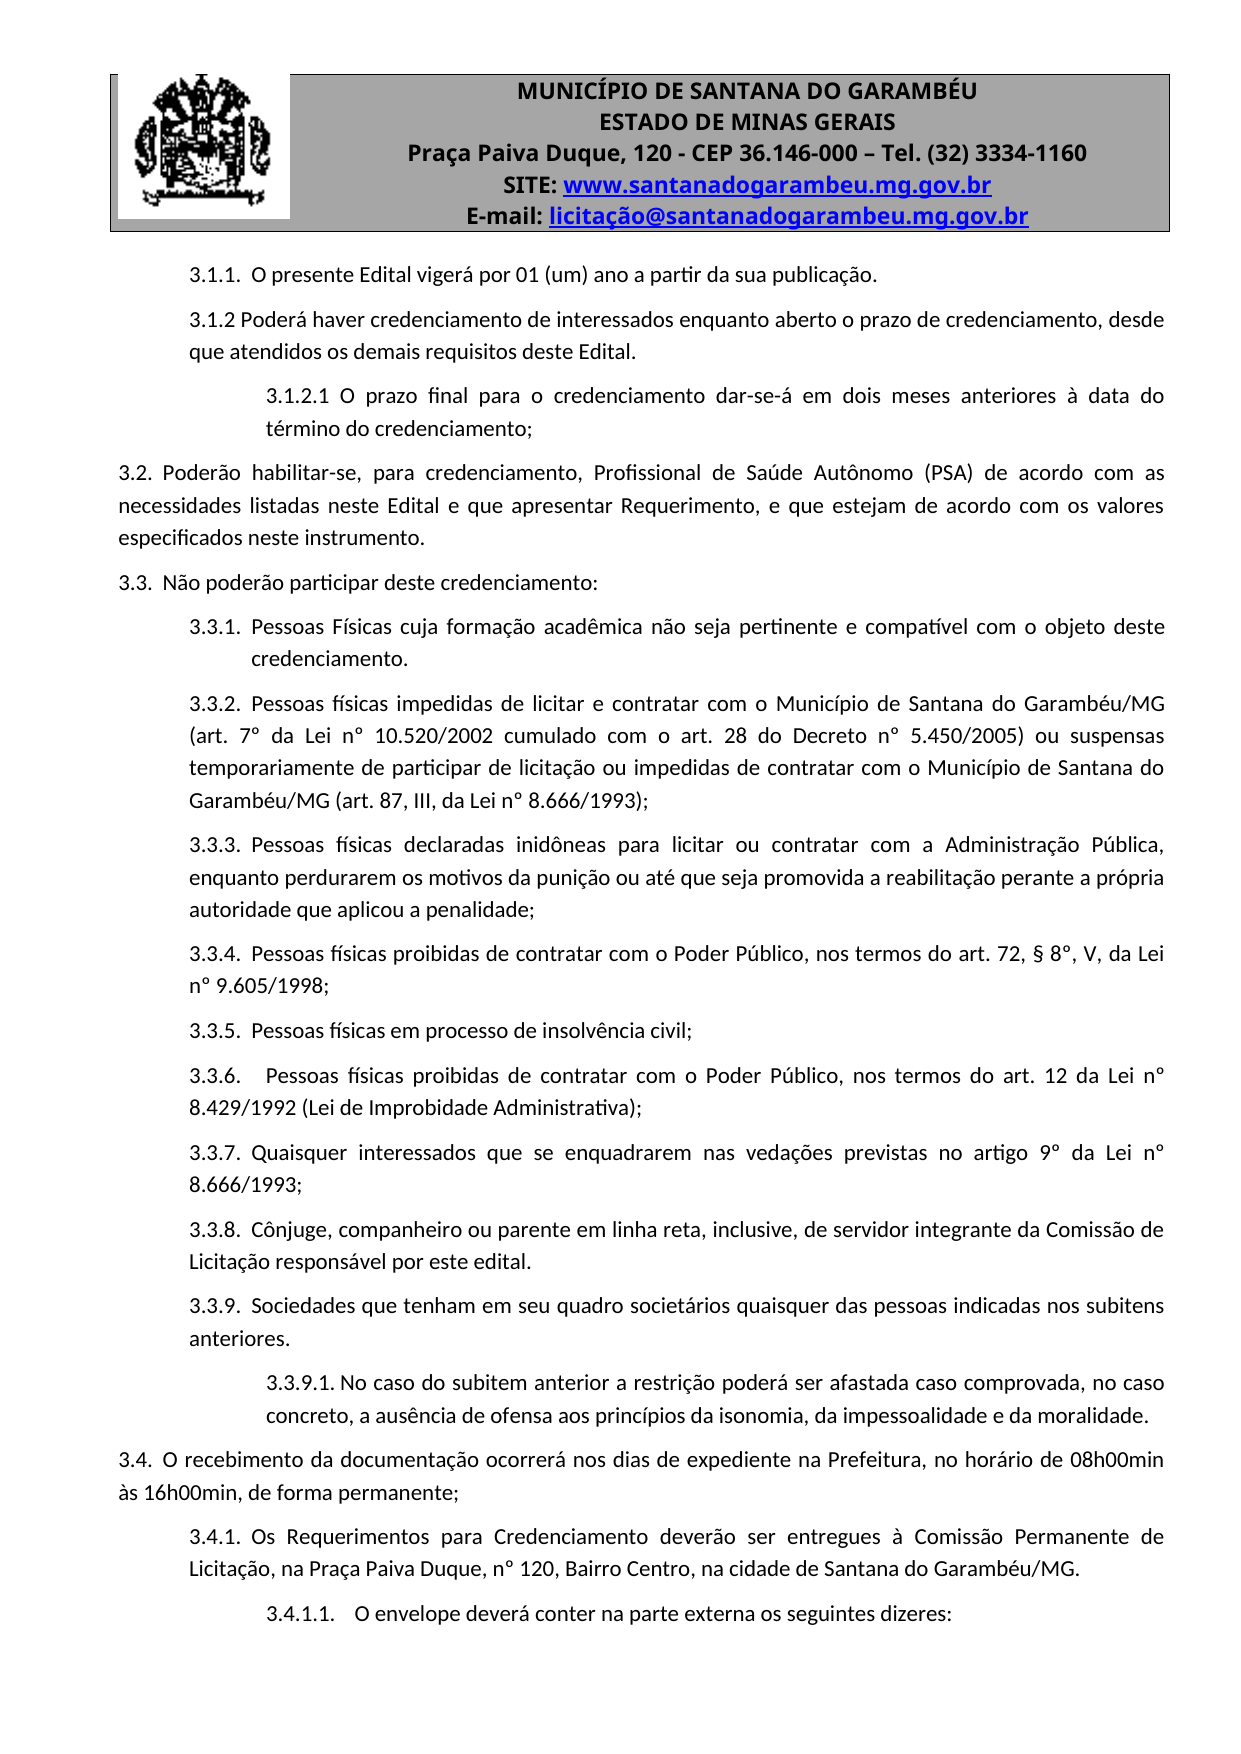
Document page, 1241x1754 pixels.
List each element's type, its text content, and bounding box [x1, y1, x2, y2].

list Pessoas físicas proibidas de contratar com o Poder Público, nos termos do art. 12 da Lei nº 8.429/1992 (Lei de Improbidade Administrativa); [189, 1061, 1167, 1121]
list Pessoas físicas em processo de insolvência civil; [189, 1016, 1167, 1044]
list Não poderão participar deste credenciamento: [118, 568, 1167, 596]
list Os Requerimentos para Credenciamento deverão ser entregues à Comissão Permanente de Licitação, na Praça Paiva Duque, nº 120, Bairro Centro, na cidade de Santana do Garambéu/MG. [189, 1522, 1167, 1582]
text 3.1.2 Poderá haver credenciamento de interessados enquanto aberto o prazo de credenciamento, desde que atendidos os demais requisitos deste Edital. [189, 305, 1167, 365]
list Poderão habilitar-se, para credenciamento, Profissional de Saúde Autônomo (PSA) de acordo com as necessidades listadas neste Edital e que apresentar Requerimento, e que estejam de acordo com os valores especificados neste instrumento. [118, 458, 1167, 551]
list Cônjuge, companheiro ou parente em linha reta, inclusive, de servidor integrante da Comissão de Licitação responsável por este edital. [189, 1215, 1167, 1275]
list O presente Edital vigerá por 01 (um) ano a partir da sua publicação. [189, 260, 1167, 288]
list Pessoas Físicas cuja formação acadêmica não seja pertinente e compatível com o objeto deste credenciamento. [189, 612, 1167, 672]
list Sociedades que tenham em seu quadro societários quaisquer das pessoas indicadas nos subitens anteriores. [189, 1292, 1167, 1352]
list No caso do subitem anterior a restrição poderá ser afastada caso comprovada, no caso concreto, a ausência de ofensa aos princípios da isonomia, da impessoalidade e da moralidade. [266, 1368, 1167, 1429]
picture [118, 74, 290, 219]
list Quaisquer interessados que se enquadrarem nas vedações previstas no artigo 9º da Lei nº 8.666/1993; [189, 1138, 1167, 1198]
list Pessoas físicas impedidas de licitar e contratar com o Município de Santana do Garambéu/MG (art. 7º da Lei nº 10.520/2002 cumulado com o art. 28 do Decreto nº 5.450/2005) ou suspensas temporariamente de participar de licitação ou impedidas de contratar com o Município de Santana do Garambéu/MG (art. 87, III, da Lei nº 8.666/1993); [189, 689, 1167, 814]
list O recebimento da documentação ocorrerá nos dias de expediente na Prefeitura, no horário de 08h00min às 16h00min, de forma permanente; [118, 1445, 1167, 1506]
list Pessoas físicas proibidas de contratar com o Poder Público, nos termos do art. 72, § 8º, V, da Lei nº 9.605/1998; [189, 939, 1167, 1000]
list O envelope deverá conter na parte externa os seguintes dizeres: [266, 1599, 1167, 1627]
list Pessoas físicas declaradas inidôneas para licitar ou contratar com a Administração Pública, enquanto perdurarem os motivos da punição ou até que seja promovida a reabilitação perante a própria autoridade que aplicou a penalidade; [189, 830, 1167, 923]
text 3.1.2.1 O prazo final para o credenciamento dar-se-á em dois meses anteriores à data do término do credenciamento; [266, 382, 1167, 442]
